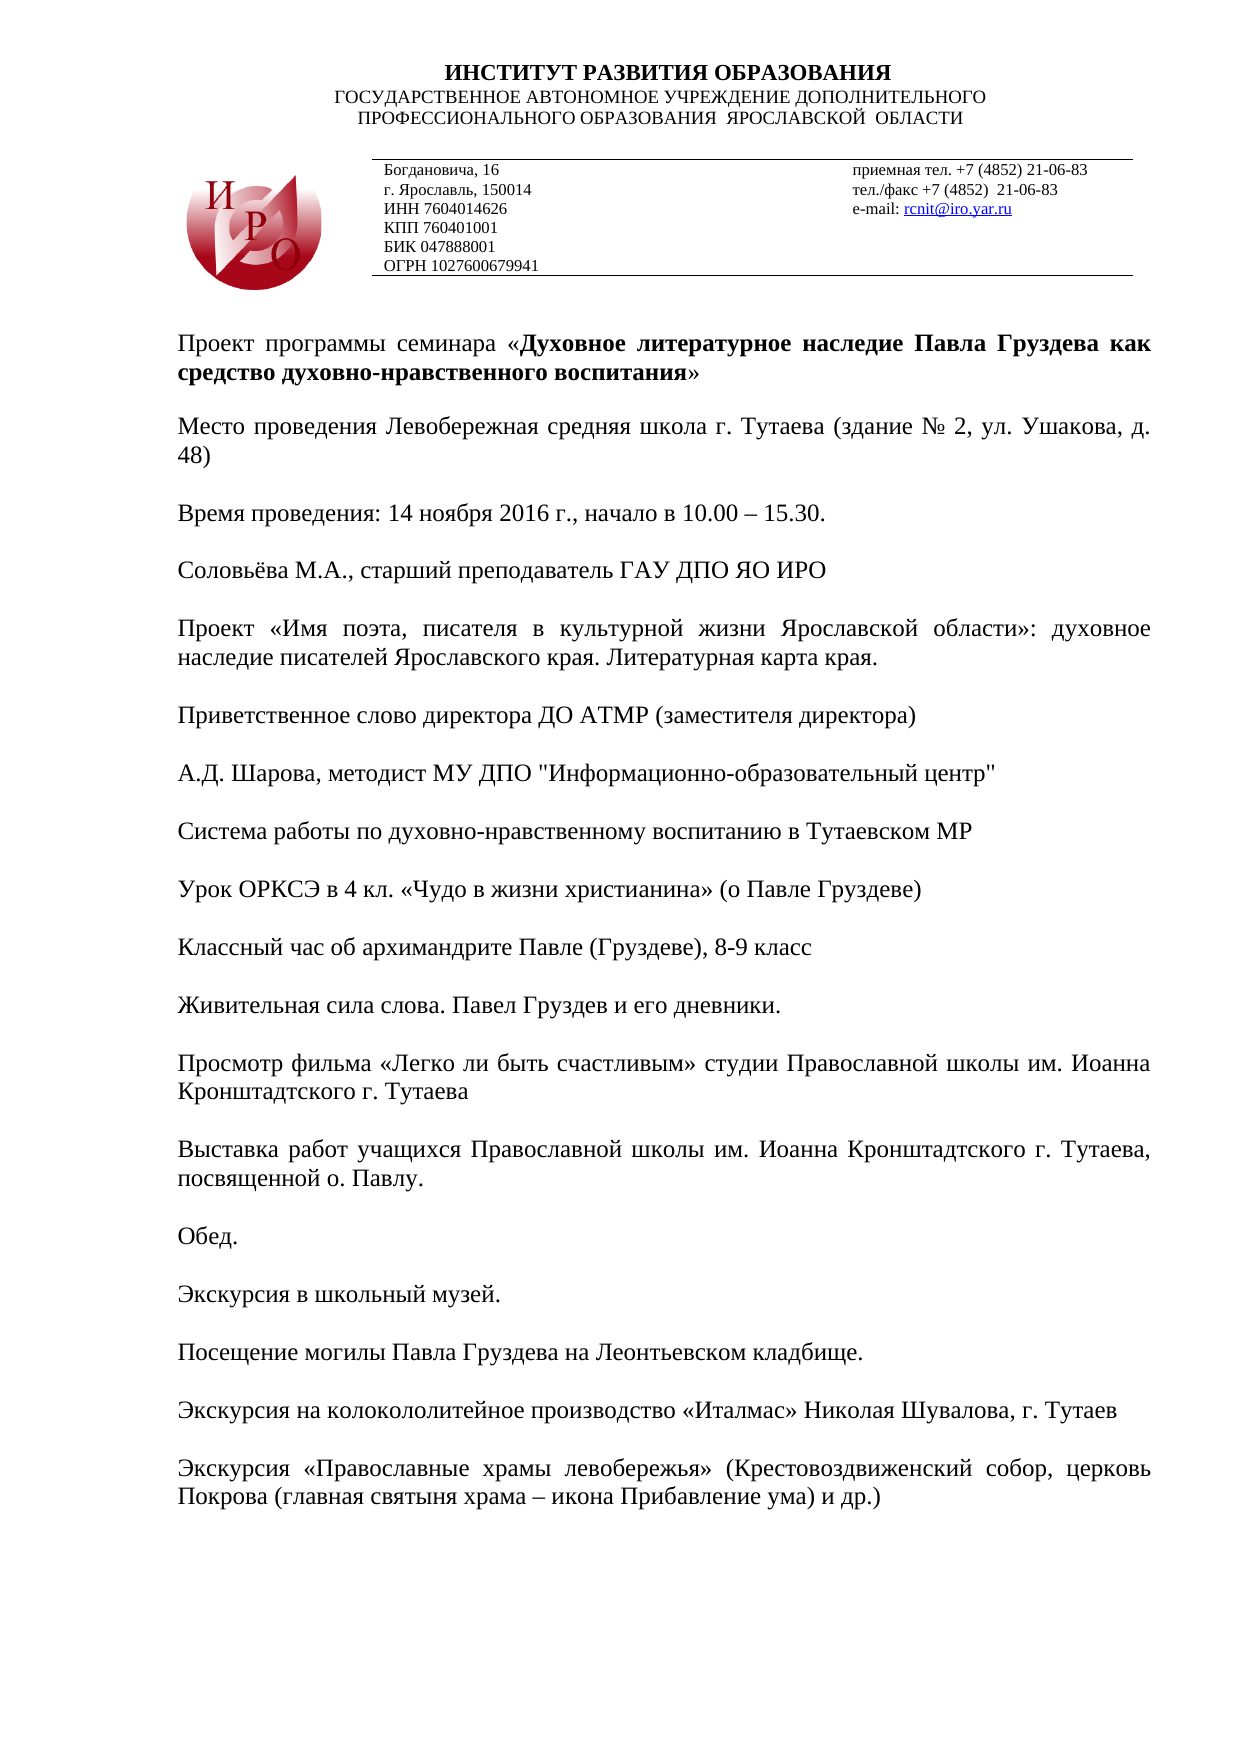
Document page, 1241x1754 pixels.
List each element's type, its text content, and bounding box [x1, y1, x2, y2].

text Место проведения Левобережная средняя школа г. Тутаева (здание № 2, ул. Ушакова, д. 48) [177, 411, 1152, 468]
text Выставка работ учащихся Православной школы им. Иоанна Кронштадтского г. Тутаева, посвященной о. Павлу. [177, 1134, 1152, 1192]
text Экскурсия в школьный музей. [177, 1279, 1152, 1308]
text А.Д. Шарова, методист МУ ДПО "Информационно-образовательный центр" [177, 758, 1152, 787]
text Посещение могилы Павла Груздева на Леонтьевском кладбище. [177, 1337, 1152, 1366]
text Проект «Имя поэта, писателя в культурной жизни Ярославской области»: духовное наследие писателей Ярославского края. Литературная карта края. [177, 613, 1152, 671]
table_header Богдановича, 16 г. Ярославль, 150014 ИНН 7604014626 КПП 760401001 БИК 047888001 ОГРН 1027600679941 [372, 160, 841, 275]
text Приветственное слово директора ДО АТМР (заместителя директора) [177, 700, 1152, 729]
text Экскурсия на колокололитейное производство «Италмас» Николая Шувалова, г. Тутаев [177, 1395, 1152, 1423]
title ИНСТИТУТ РАЗВИТИЯ ОБРАЗОВАНИЯ [177, 59, 1158, 86]
text Проект программы семинара «Духовное литературное наследие Павла Груздева как средство духовно-нравственного воспитания» [177, 328, 1152, 386]
text Классный час об архимандрите Павле (Груздеве), 8-9 класс [177, 932, 1152, 961]
picture [186, 154, 322, 290]
text Экскурсия «Православные храмы левобережья» (Крестовоздвиженский собор, церковь Покрова (главная святыня храма – икона Прибавление ума) и др.) [177, 1453, 1152, 1510]
table_header приемная тел. +7 (4852) 21-06-83 тел./факс +7 (4852) 21-06-83 e-mail: rcnit@iro.yar.ru [841, 160, 1133, 275]
text Соловьёва М.А., старший преподаватель ГАУ ДПО ЯО ИРО [177, 556, 1152, 584]
text Просмотр фильма «Легко ли быть счастливым» студии Православной школы им. Иоанна Кронштадтского г. Тутаева [177, 1048, 1152, 1105]
text Обед. [177, 1221, 1152, 1250]
text ГОСУДАРСТВЕННОЕ АВТОНОМНОЕ УЧРЕЖДЕНИЕ ДОПОЛНИТЕЛЬНОГО [162, 86, 1158, 107]
text Система работы по духовно-нравственному воспитанию в Тутаевском МР [177, 816, 1152, 845]
text Живительная сила слова. Павел Груздев и его дневники. [177, 990, 1152, 1018]
text Время проведения: 14 ноября 2016 г., начало в 10.00 – 15.30. [177, 498, 1152, 526]
text Урок ОРКСЭ в 4 кл. «Чудо в жизни христианина» (о Павле Груздеве) [177, 874, 1152, 903]
text ПРОФЕССИОНАЛЬНОГО ОБРАЗОВАНИЯ ЯРОСЛАВСКОЙ ОБЛАСТИ [162, 107, 1158, 129]
